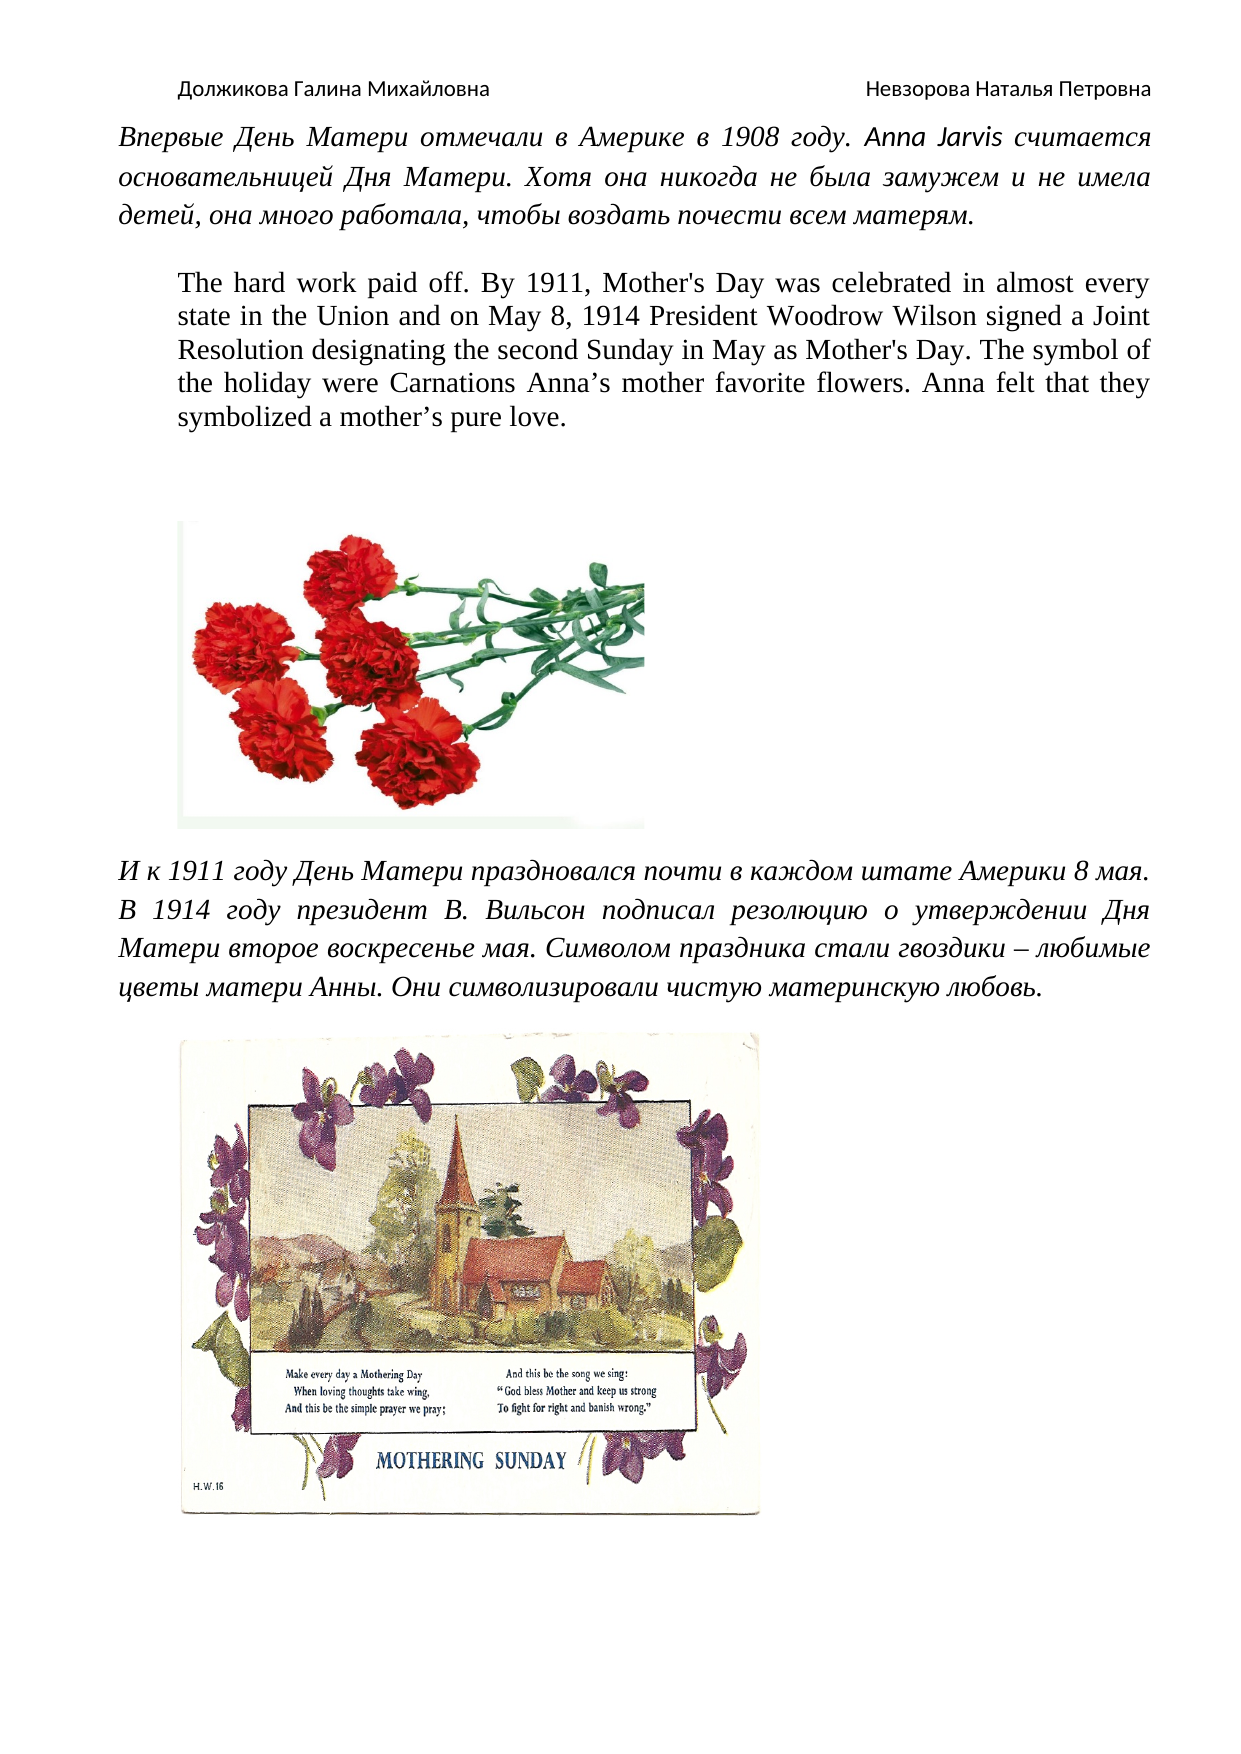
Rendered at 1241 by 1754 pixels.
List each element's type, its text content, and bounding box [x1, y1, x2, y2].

text И к 1911 году День Матери праздновался почти в каждом штате Америки 8 мая. В 1914 году президент В. Вильсон подписал резолюцию о утверждении Дня Матери второе воскресенье мая. Символом праздника стали гвоздики – любимые цветы матери Анны. Они символизировали чистую материнскую любовь. [118, 853, 1152, 1003]
text Впервые День Матери отмечали в Америке в 1908 году. Anna Jarvis считается основательницей Дня Матери. Хотя она никогда не была замужем и не имела детей, она много работала, чтобы воздать почести всем матерям. [118, 118, 1152, 231]
picture [177, 521, 645, 829]
text The hard work paid off. By 1911, Mother's Day was celebrated in almost every state in the Union and on May 8, 1914 President Woodrow Wilson signed a Joint Resolution designating the second Sunday in May as Mother's Day. The symbol of the holiday were Carnations Anna’s mother favorite flowers. Anna felt that they symbolized a mother’s pure love. [177, 265, 1152, 433]
picture [177, 1028, 764, 1518]
